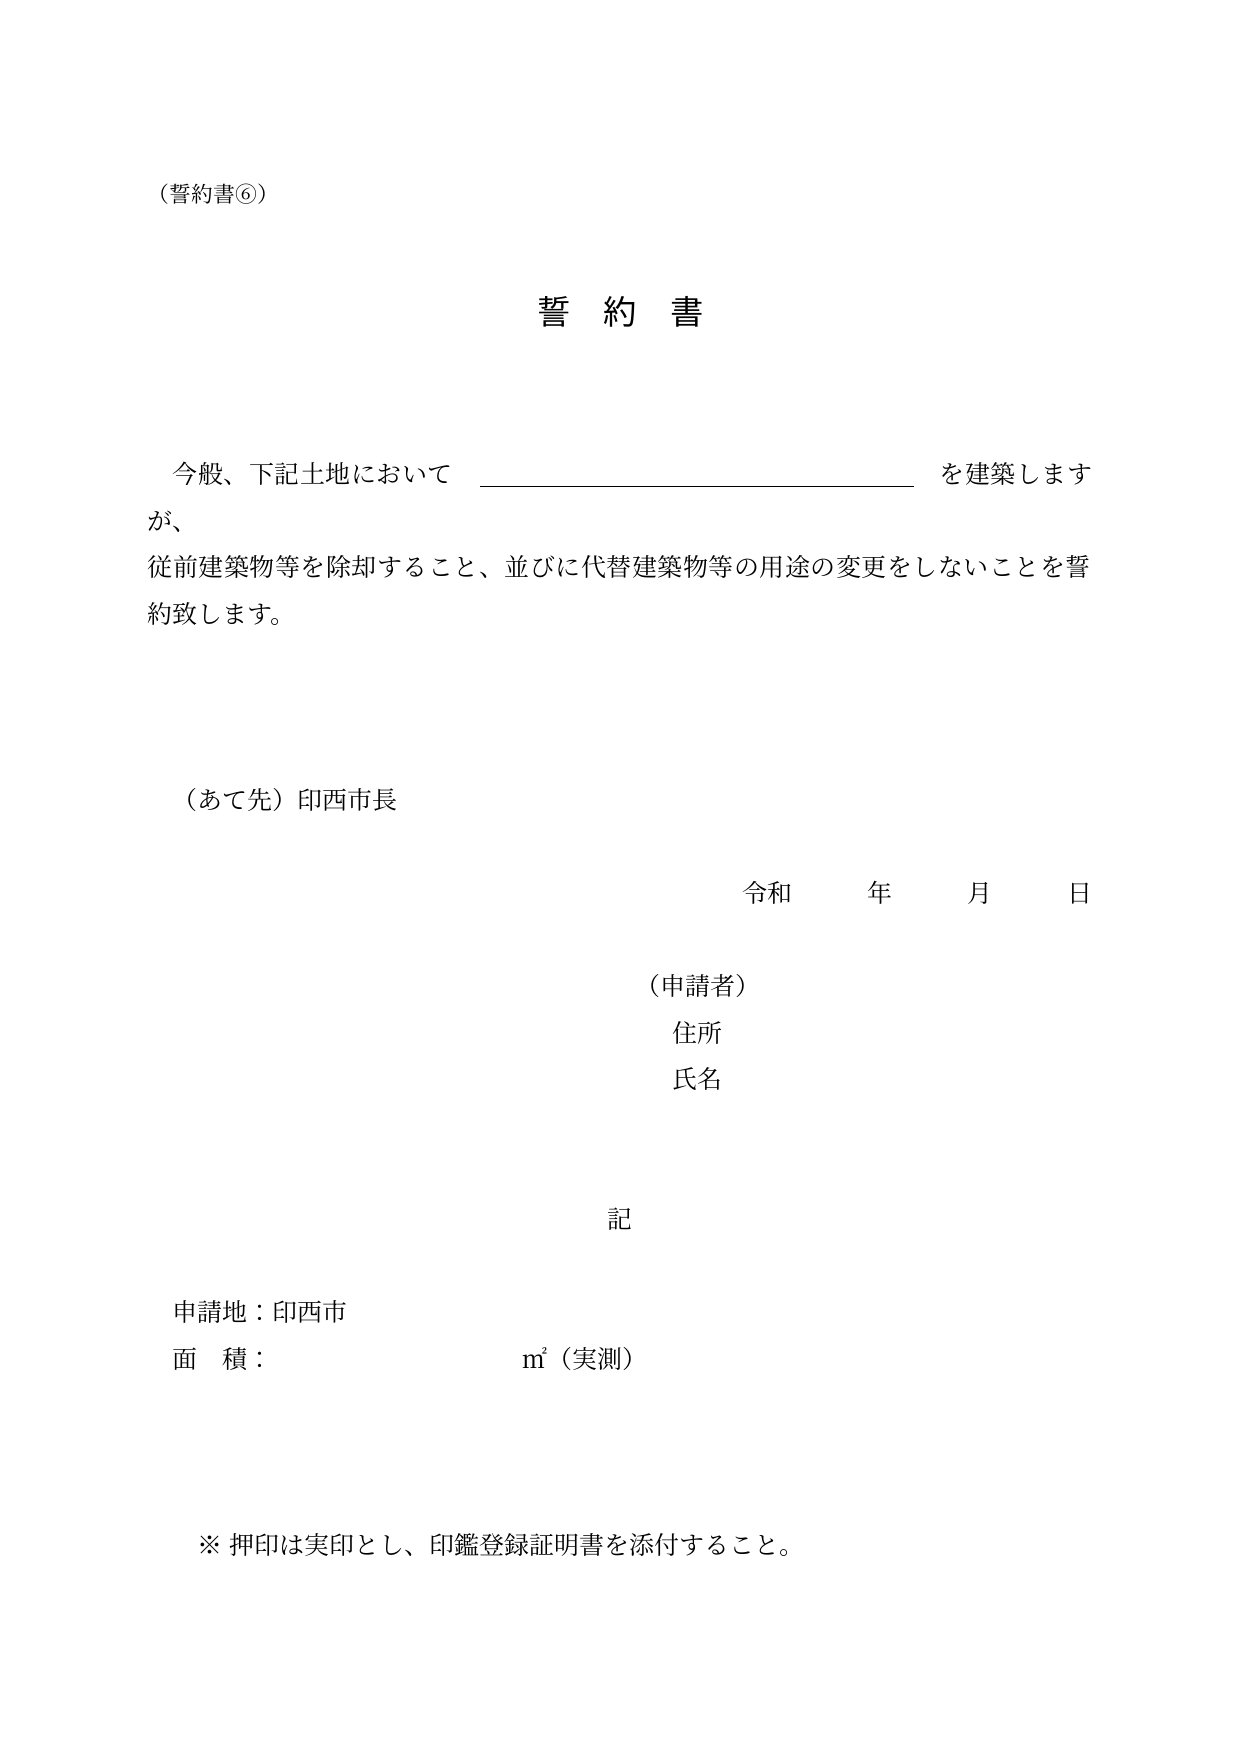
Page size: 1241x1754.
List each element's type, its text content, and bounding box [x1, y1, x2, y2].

text 令和 年 月 日 [148, 868, 1092, 915]
text （あて先）印西市長 [148, 775, 1092, 822]
text ※ 押印は実印とし、印鑑登録証明書を添付すること。 [148, 1520, 1009, 1567]
text 従前建築物等を除却すること、並びに代替建築物等の用途の変更をしないことを誓約致します。 [148, 542, 1092, 636]
text 申請地：印西市 [148, 1287, 1092, 1334]
text 記 [148, 1194, 1092, 1241]
text 誓 約 書 [148, 263, 1092, 356]
text 面 積： ㎡（実測） [148, 1334, 1092, 1381]
text 今般、下記土地において を建築しますが、 [148, 449, 1092, 542]
text （申請者） [148, 962, 1092, 1008]
text （誓約書⑥） [148, 170, 1092, 217]
text 氏名 [148, 1055, 1092, 1101]
text 住所 [148, 1008, 1092, 1055]
